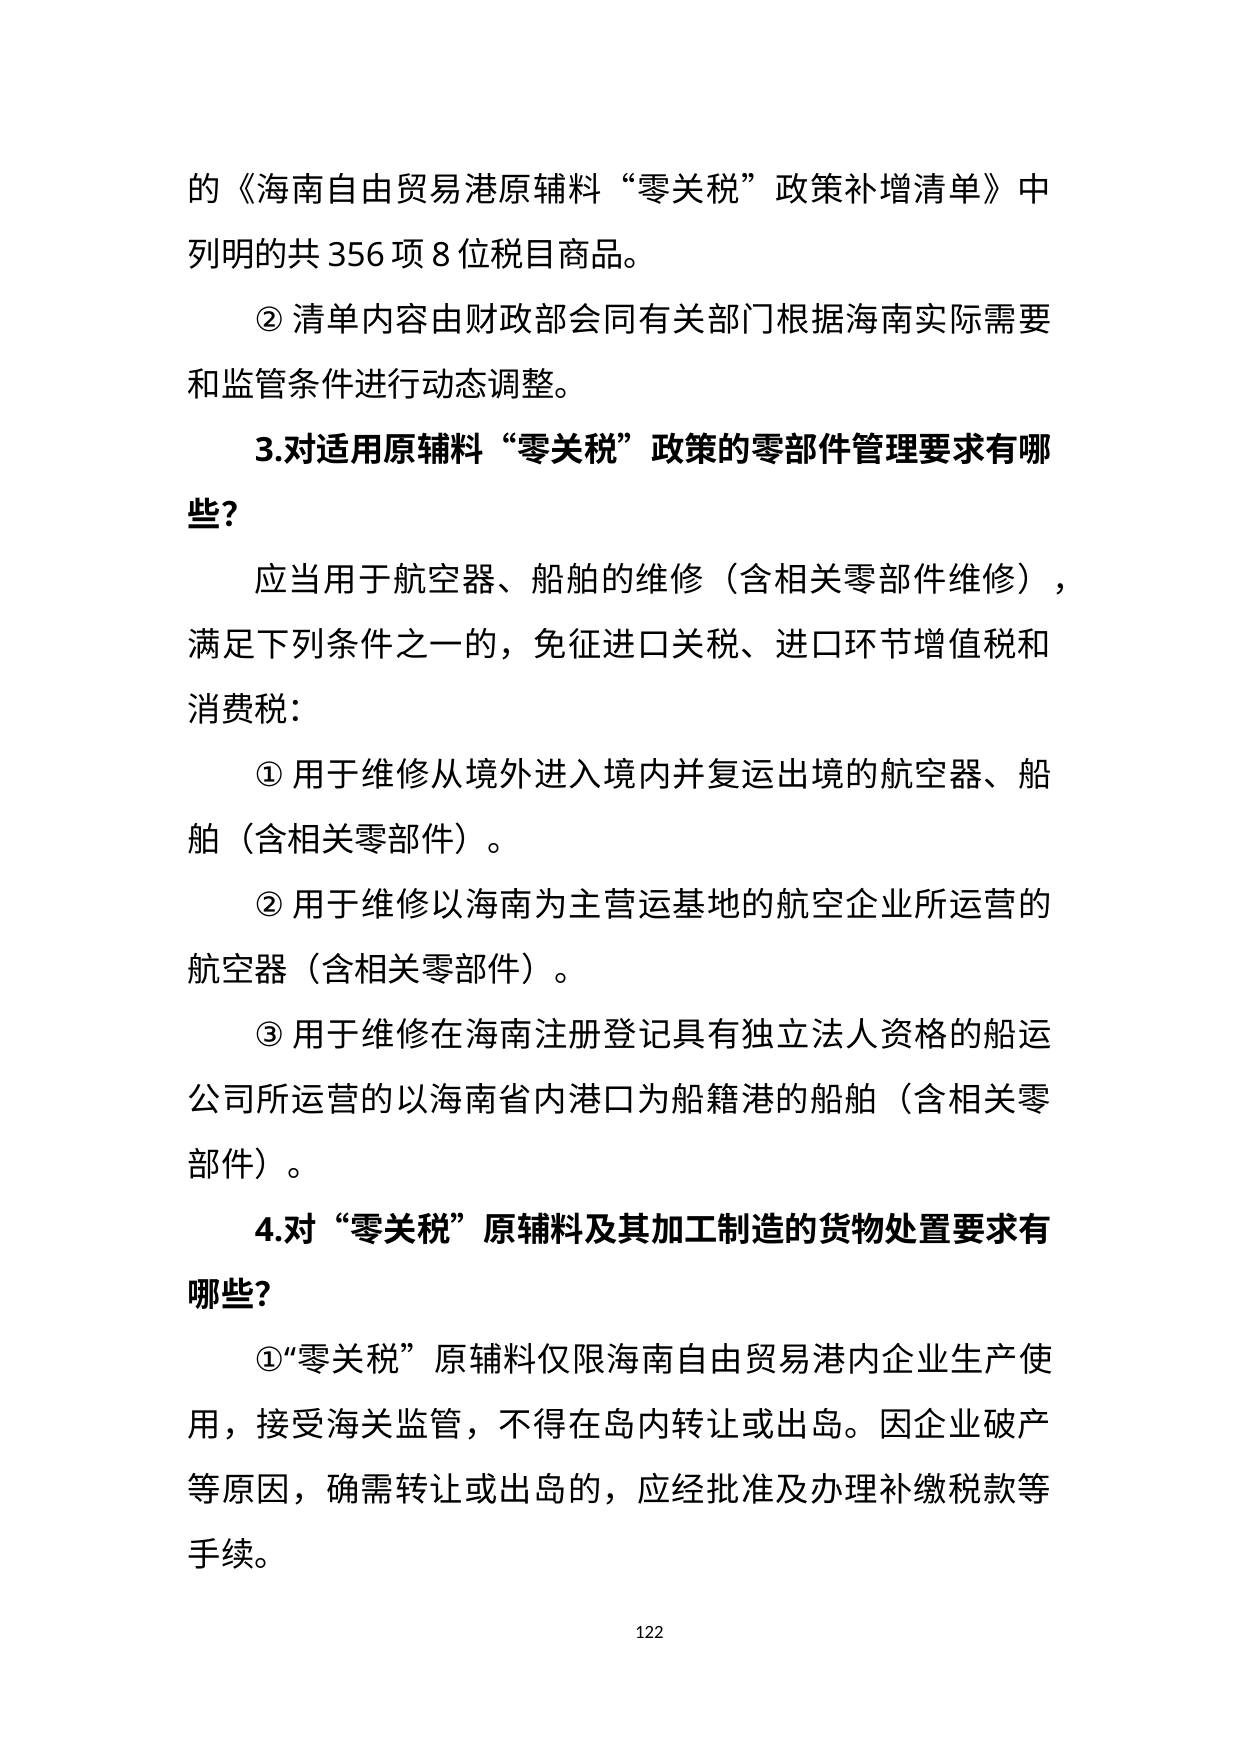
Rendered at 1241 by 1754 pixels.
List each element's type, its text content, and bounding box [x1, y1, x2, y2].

text ①用于维修从境外进入境内并复运出境的航空器、船舶（含相关零部件）。 [187, 739, 1053, 869]
text 应当用于航空器、船舶的维修（含相关零部件维修），满足下列条件之一的，免征进口关税、进口环节增值税和消费税： [187, 544, 1053, 739]
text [187, 154, 1053, 284]
text ②清单内容由财政部会同有关部门根据海南实际需要和监管条件进行动态调整。 [187, 284, 1053, 414]
text 3.对适用原辅料“零关税”政策的零部件管理要求有哪些？ [187, 414, 1053, 544]
text ②用于维修以海南为主营运基地的航空企业所运营的航空器（含相关零部件）。 [187, 869, 1053, 999]
text ③用于维修在海南注册登记具有独立法人资格的船运公司所运营的以海南省内港口为船籍港的船舶（含相关零部件）。 [187, 999, 1053, 1194]
list 4.对“零关税”原辅料及其加工制造的货物处置要求有哪些？ [187, 1194, 1053, 1324]
text ①“零关税”原辅料仅限海南自由贸易港内企业生产使用，接受海关监管，不得在岛内转让或出岛。因企业破产等原因，确需转让或出岛的，应经批准及办理补缴税款等手续。 [187, 1324, 1053, 1584]
